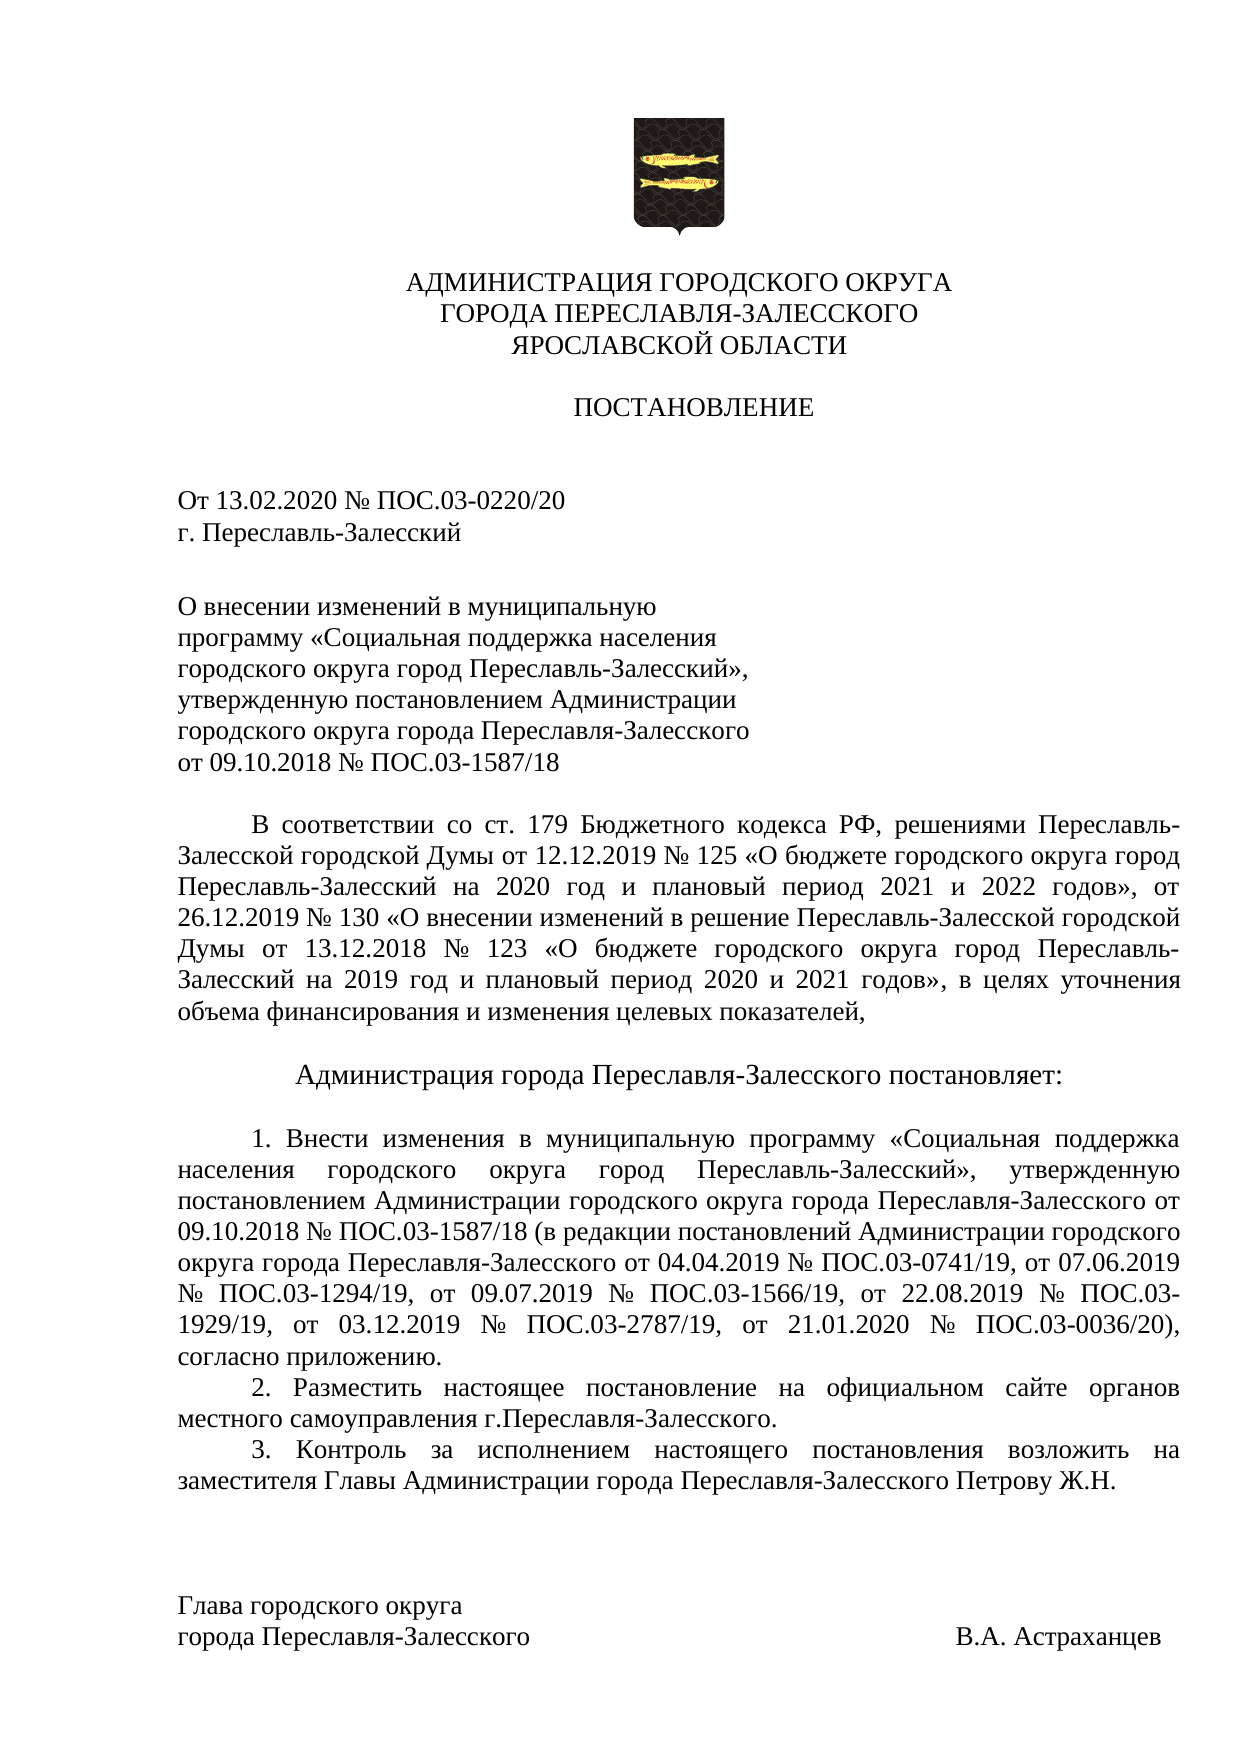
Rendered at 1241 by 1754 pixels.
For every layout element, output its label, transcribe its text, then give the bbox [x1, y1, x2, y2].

text От 13.02.2020 № ПОС.03-0220/20 [177, 484, 1181, 516]
text программу «Социальная поддержка населения [177, 621, 1181, 652]
text ЯРОСЛАВСКОЙ ОБЛАСТИ [177, 329, 1181, 360]
text городского округа город Переславль-Залесский», [177, 652, 1181, 683]
text от 09.10.2018 № ПОС.03-1587/18 [177, 746, 1181, 777]
text города Переславля-Залесского В.А. Астраханцев [177, 1620, 1181, 1651]
text Глава городского округа [177, 1589, 1181, 1620]
text 3. Контроль за исполнением настоящего постановления возложить на заместителя Главы Администрации города Переславля-Залесского Петрову Ж.Н. [177, 1433, 1181, 1496]
text 2. Разместить настоящее постановление на официальном сайте органов местного самоуправления г.Переславля-Залесского. [177, 1371, 1181, 1433]
text ПОСТАНОВЛЕНИЕ [207, 391, 1181, 422]
text Администрация города Переславля-Залесского постановляет: [177, 1057, 1181, 1091]
text утвержденную постановлением Администрации [177, 683, 1181, 714]
text ГОРОДА ПЕРЕСЛАВЛЯ-ЗАЛЕССКОГО [177, 298, 1181, 329]
text городского округа города Переславля-Залесского [177, 714, 1181, 746]
text г. Переславль-Залесский [177, 516, 1181, 547]
text АДМИНИСТРАЦИЯ ГОРОДСКОГО ОКРУГА [177, 266, 1181, 298]
text О внесении изменений в муниципальную [177, 590, 1181, 621]
text В соответствии со ст. 179 Бюджетного кодекса РФ, решениями Переславль-Залесской городской Думы от 12.12.2019 № 125 «О бюджете городского округа город Переславль-Залесский на 2020 год и плановый период 2021 и 2022 годов», от 26.12.2019 № 130 «О внесении изменений в решение Переславль-Залесской городской Думы от 13.12.2018 № 123 «О бюджете городского округа город Переславль-Залесский на 2019 год и плановый период 2020 и 2021 годов», в целях уточнения объема финансирования и изменения целевых показателей, [177, 808, 1181, 1026]
text 1. Внести изменения в муниципальную программу «Социальная поддержка населения городского округа город Переславль-Залесский», утвержденную постановлением Администрации городского округа города Переславля-Залесского от 09.10.2018 № ПОС.03-1587/18 (в редакции постановлений Администрации городского округа города Переславля-Залесского от 04.04.2019 № ПОС.03-0741/19, от 07.06.2019 № ПОС.03-1294/19, от 09.07.2019 № ПОС.03-1566/19, от 22.08.2019 № ПОС.03-1929/19, от 03.12.2019 № ПОС.03-2787/19, от 21.01.2020 № ПОС.03-0036/20), согласно приложению. [177, 1122, 1181, 1371]
